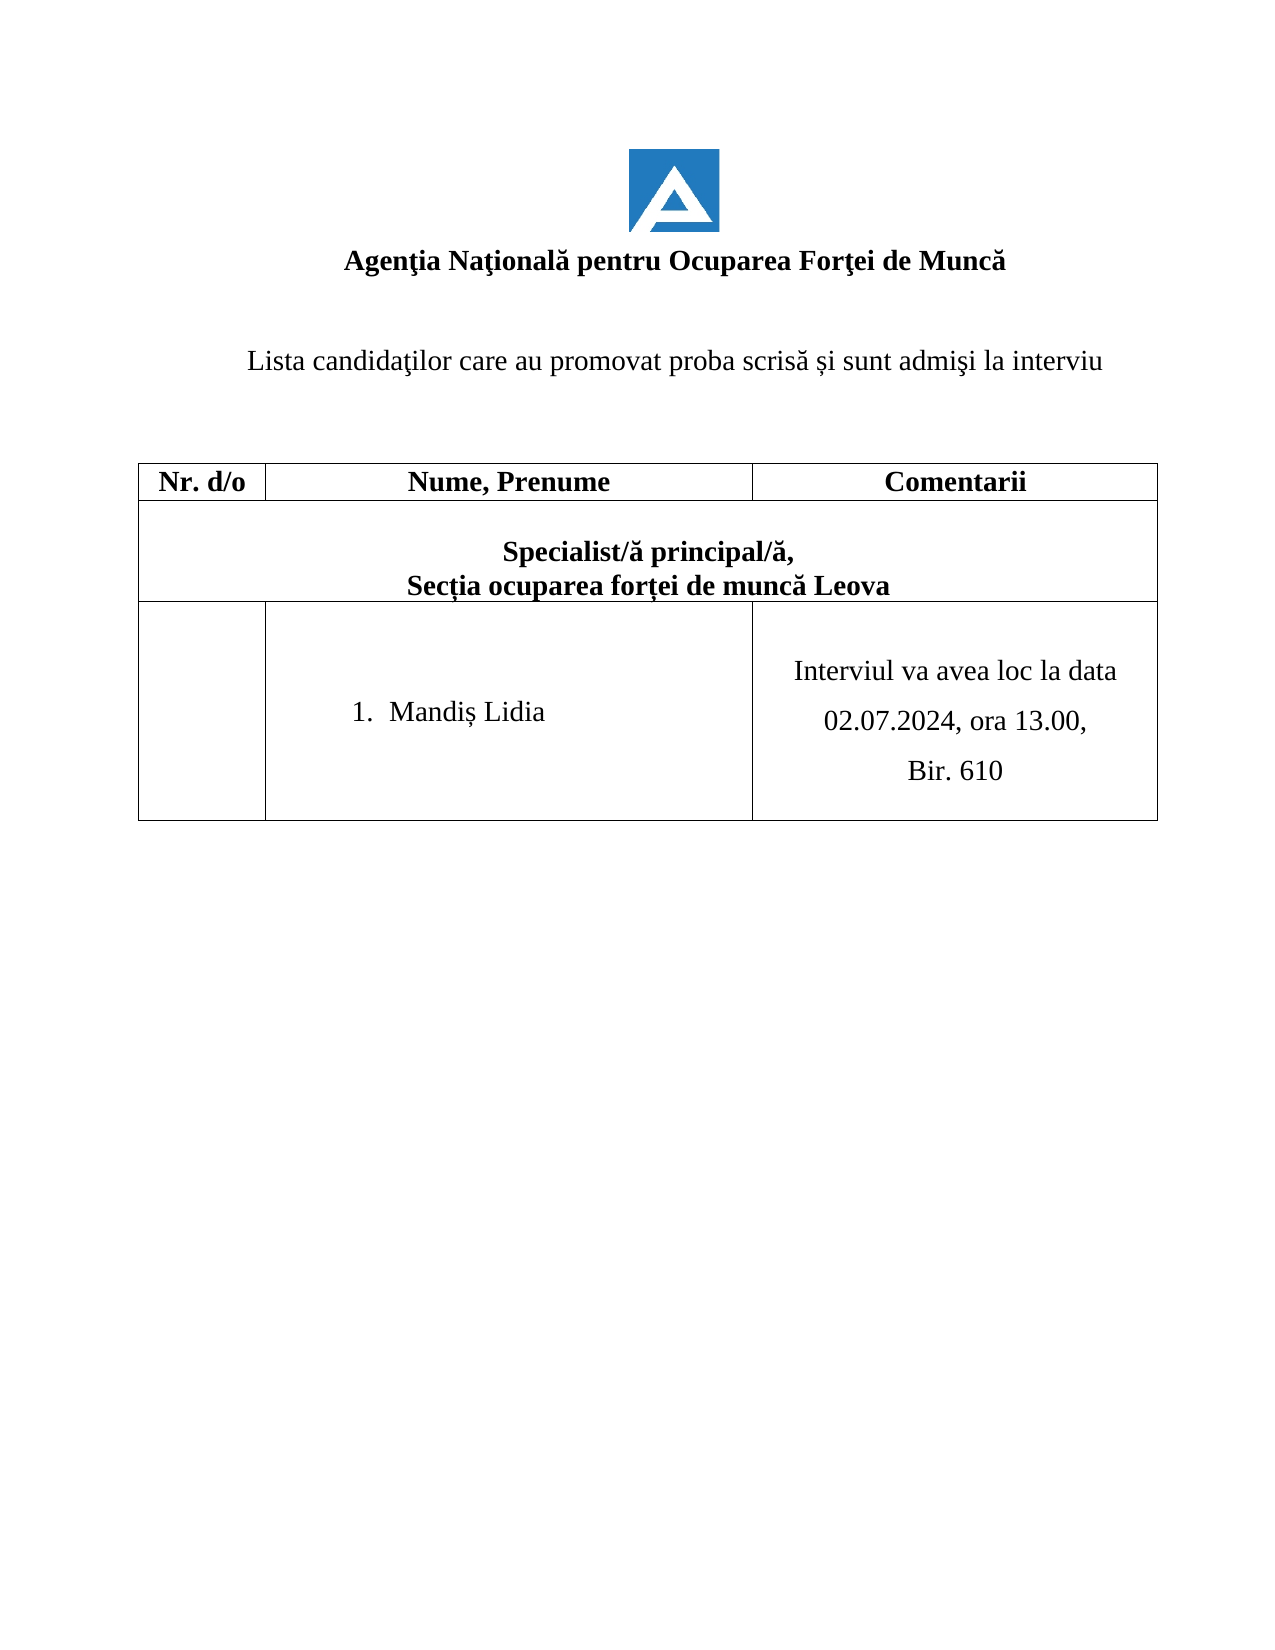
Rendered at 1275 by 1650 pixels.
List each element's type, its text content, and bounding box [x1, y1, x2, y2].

text Lista candidaţilor care au promovat proba scrisă și sunt admişi la interviu [150, 343, 1200, 377]
text Agenţia Naţională pentru Ocuparea Forţei de Muncă [150, 243, 1200, 276]
table_header Nume, Prenume [266, 464, 752, 499]
table_header Comentarii [753, 464, 1157, 499]
picture [629, 149, 720, 230]
table_cell Mandiș Lidia [266, 602, 752, 820]
table_header Nr. d/o [139, 464, 265, 499]
table_cell [139, 602, 265, 820]
table_cell Specialist/ă principal/ă, Secția ocuparea forței de muncă Leova [139, 501, 1157, 601]
table_cell Interviul va avea loc la data 02.07.2024, ora 13.00, Bir. 610 [753, 602, 1157, 820]
